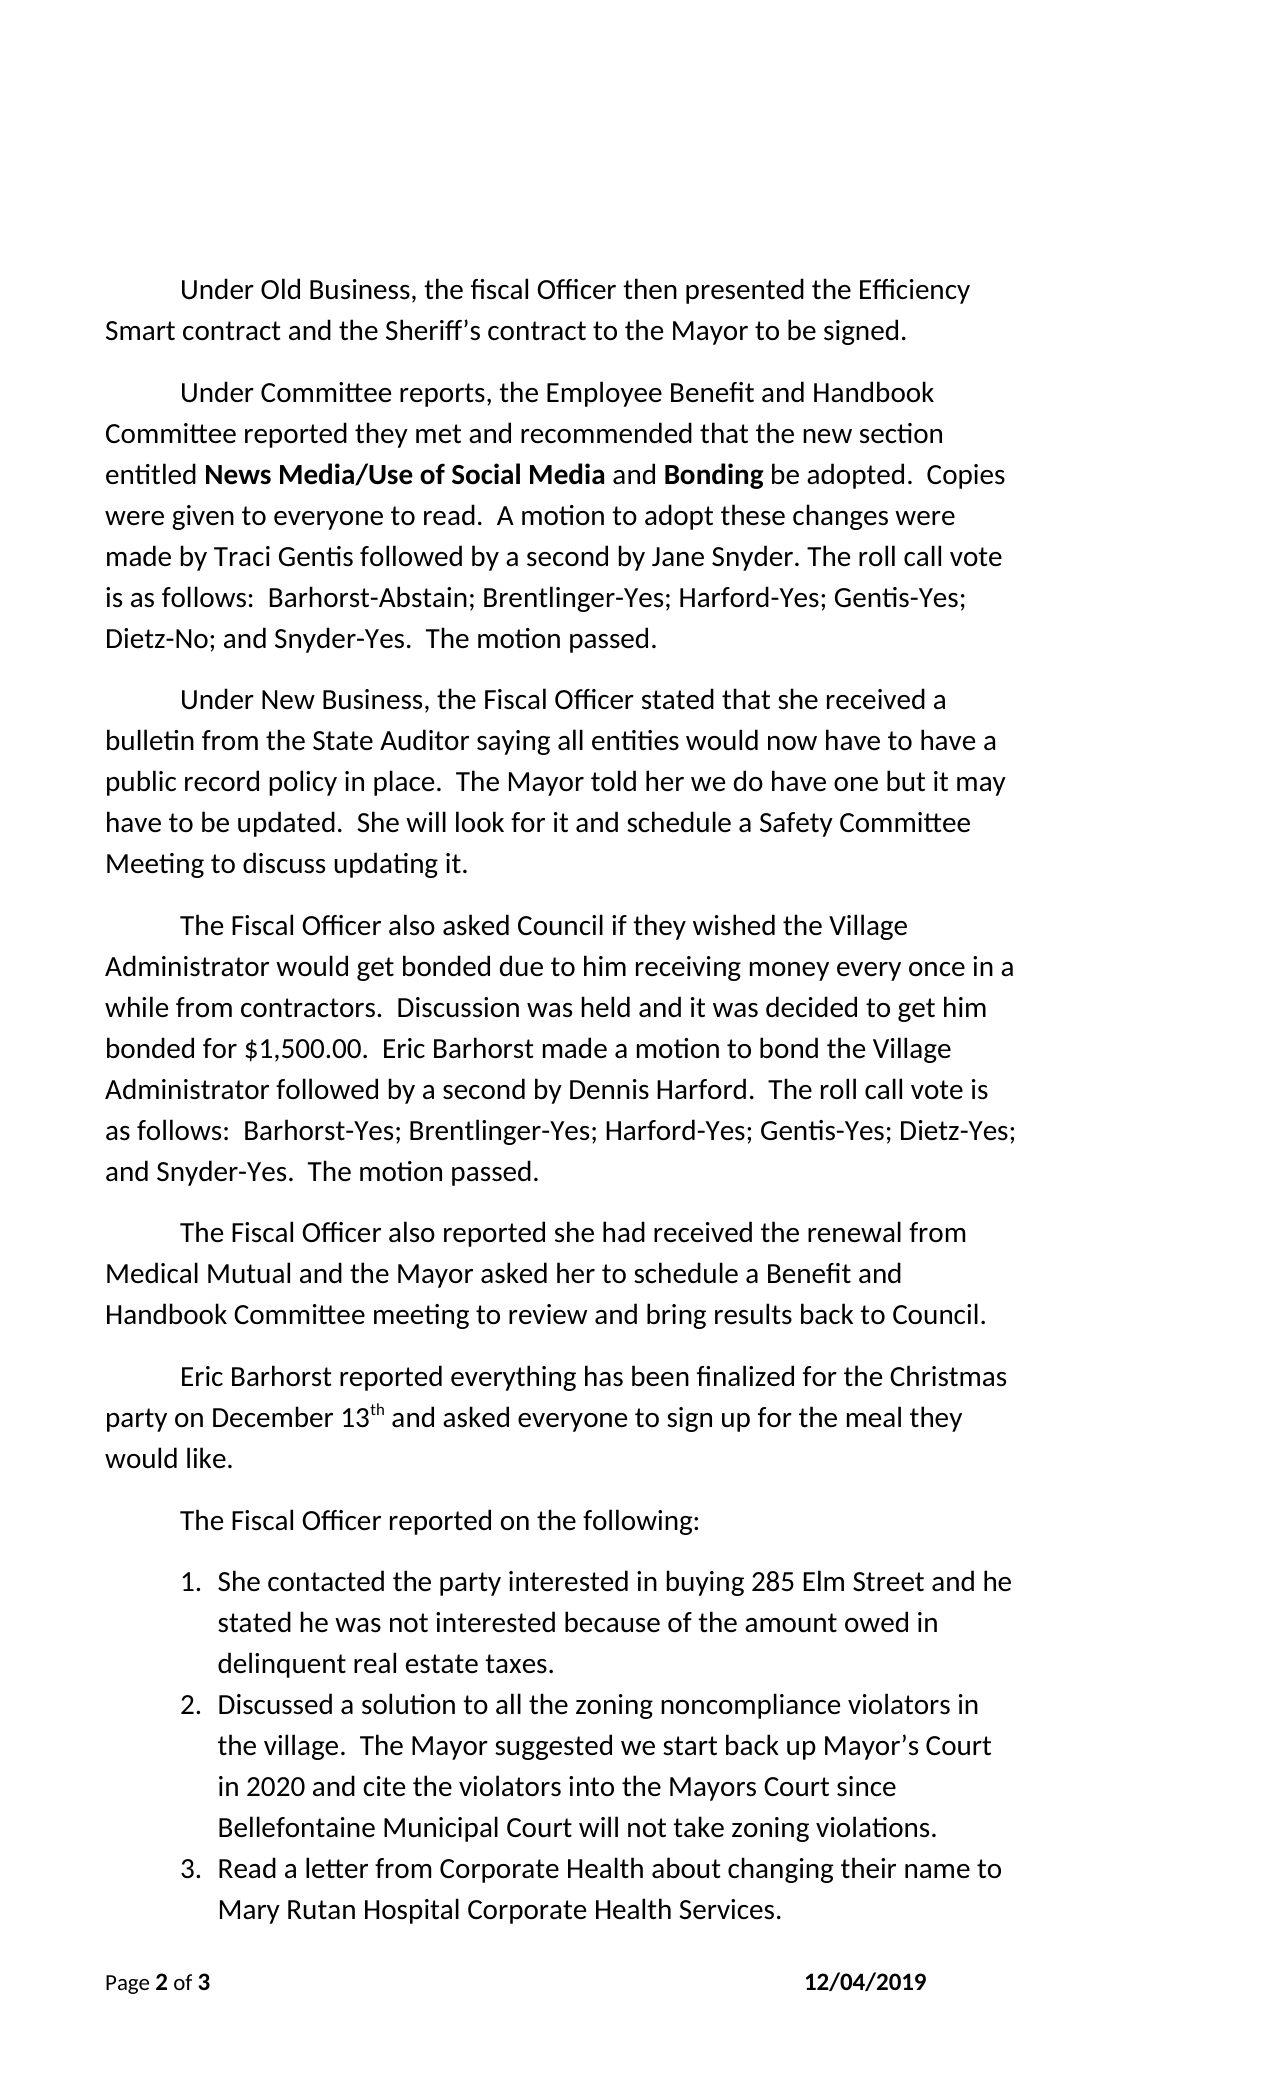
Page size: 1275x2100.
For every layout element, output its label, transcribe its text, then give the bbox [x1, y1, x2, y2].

text The Fiscal Officer also asked Council if they wished the Village Administrator would get bonded due to him receiving money every once in a while from contractors. Discussion was held and it was decided to get him bonded for $1,500.00. Eric Barhorst made a motion to bond the Village Administrator followed by a second by Dennis Harford. The roll call vote is as follows: Barhorst-Yes; Brentlinger-Yes; Harford-Yes; Gentis-Yes; Dietz-Yes; and Snyder-Yes. The motion passed. [105, 907, 1020, 1188]
text Under Committee reports, the Employee Benefit and Handbook Committee reported they met and recommended that the new section entitled News Media/Use of Social Media and Bonding be adopted. Copies were given to everyone to read. A motion to adopt these changes were made by Traci Gentis followed by a second by Jane Snyder. The roll call vote is as follows: Barhorst-Abstain; Brentlinger-Yes; Harford-Yes; Gentis-Yes; Dietz-No; and Snyder-Yes. The motion passed. [105, 374, 1020, 655]
text Under New Business, the Fiscal Officer stated that she received a bulletin from the State Auditor saying all entities would now have to have a public record policy in place. The Mayor told her we do have one but it may have to be updated. She will look for it and schedule a Safety Committee Meeting to discuss updating it. [105, 682, 1020, 881]
text The Fiscal Officer reported on the following: [105, 1502, 1020, 1537]
text Eric Barhorst reported everything has been finalized for the Christmas party on December 13th and asked everyone to sign up for the meal they would like. [105, 1358, 1020, 1476]
text The Fiscal Officer also reported she had received the renewal from Medical Mutual and the Mayor asked her to schedule a Benefit and Handbook Committee meeting to review and bring results back to Council. [105, 1214, 1020, 1332]
list Discussed a solution to all the zoning noncompliance violators in the village. The Mayor suggested we start back up Mayor’s Court in 2020 and cite the violators into the Mayors Court since Bellefontaine Municipal Court will not take zoning violations. [180, 1686, 1020, 1845]
text Under Old Business, the fiscal Officer then presented the Efficiency Smart contract and the Sheriff’s contract to the Mayor to be signed. [105, 271, 1020, 348]
list She contacted the party interested in buying 285 Elm Street and he stated he was not interested because of the amount owed in delinquent real estate taxes. [180, 1563, 1020, 1681]
list Read a letter from Corporate Health about changing their name to Mary Rutan Hospital Corporate Health Services. [180, 1850, 1020, 1927]
